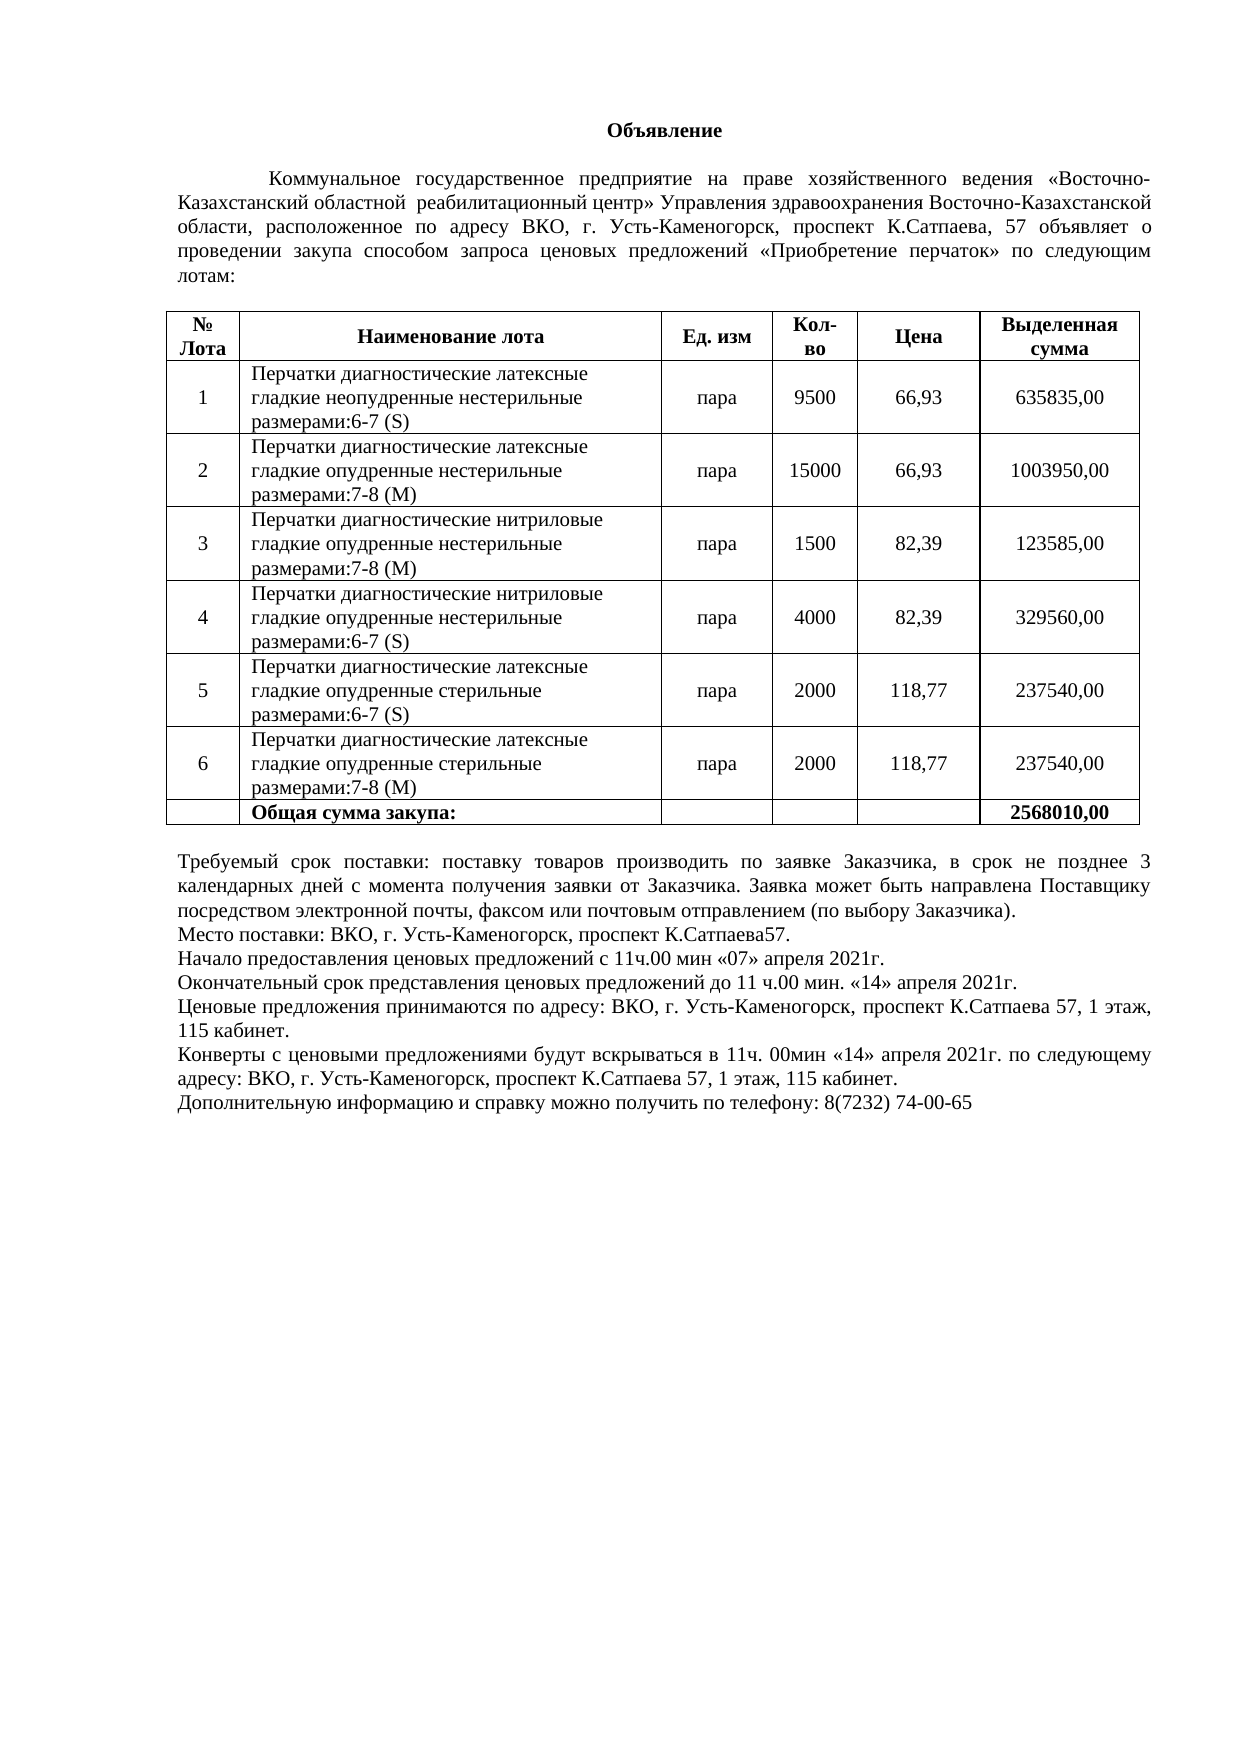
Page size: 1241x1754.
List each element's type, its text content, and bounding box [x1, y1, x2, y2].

text Начало предоставления ценовых предложений с 11ч.00 мин «07» апреля 2021г. [177, 946, 1152, 970]
table_cell 118,77 [858, 727, 979, 799]
table_cell 4000 [773, 581, 857, 653]
table_header Кол-во [773, 312, 857, 360]
table_cell 635835,00 [981, 361, 1139, 433]
table_cell 5 [167, 654, 239, 726]
table_cell 15000 [773, 434, 857, 506]
table_cell 82,39 [858, 507, 979, 579]
table_header Ед. изм [662, 312, 772, 360]
table_cell Перчатки диагностические латексные гладкие неопудренные нестерильные размерами:6-7 (S) [240, 361, 661, 433]
table_cell пара [662, 434, 772, 506]
table_cell пара [662, 361, 772, 433]
table_cell 2000 [773, 654, 857, 726]
table_cell 123585,00 [981, 507, 1139, 579]
table_cell 66,93 [858, 361, 979, 433]
table_cell 118,77 [858, 654, 979, 726]
table_cell пара [662, 654, 772, 726]
text Окончательный срок представления ценовых предложений до 11 ч.00 мин. «14» апреля 2021г. [177, 970, 1152, 994]
table_cell 66,93 [858, 434, 979, 506]
table_cell пара [662, 727, 772, 799]
table_cell пара [662, 581, 772, 653]
table_cell [167, 800, 239, 824]
table_cell 3 [167, 507, 239, 579]
table_cell 9500 [773, 361, 857, 433]
table_cell 2568010,00 [981, 800, 1139, 824]
table_cell [858, 800, 979, 824]
text Дополнительную информацию и справку можно получить по телефону: 8(7232) 74-00-65 [177, 1090, 1152, 1114]
table_cell 329560,00 [981, 581, 1139, 653]
table_cell [773, 800, 857, 824]
table_cell 4 [167, 581, 239, 653]
table_cell Перчатки диагностические нитриловые гладкие опудренные нестерильные размерами:6-7 (S) [240, 581, 661, 653]
table_cell Перчатки диагностические латексные гладкие опудренные стерильные размерами:6-7 (S) [240, 654, 661, 726]
table_cell 2000 [773, 727, 857, 799]
table_cell 237540,00 [981, 727, 1139, 799]
table_cell 237540,00 [981, 654, 1139, 726]
table_header Наименование лота [240, 312, 661, 360]
table_cell Перчатки диагностические нитриловые гладкие опудренные нестерильные размерами:7-8 (M) [240, 507, 661, 579]
text Требуемый срок поставки: поставку товаров производить по заявке Заказчика, в срок не позднее 3 календарных дней с момента получения заявки от Заказчика. Заявка может быть направлена Поставщику посредством электронной почты, факсом или почтовым отправлением (по выбору Заказчика). [177, 849, 1152, 922]
text Ценовые предложения принимаются по адресу: ВКО, г. Усть-Каменогорск, проспект К.Сатпаева 57, 1 этаж, 115 кабинет. [177, 994, 1152, 1042]
table_header Выделенная сумма [981, 312, 1139, 360]
table_cell [662, 800, 772, 824]
table_cell 6 [167, 727, 239, 799]
table_header № Лота [167, 312, 239, 360]
text Конверты с ценовыми предложениями будут вскрываться в 11ч. 00мин «14» апреля 2021г. по следующему адресу: ВКО, г. Усть-Каменогорск, проспект К.Сатпаева 57, 1 этаж, 115 кабинет. [177, 1042, 1152, 1090]
table_cell 1003950,00 [981, 434, 1139, 506]
text Место поставки: ВКО, г. Усть-Каменогорск, проспект К.Сатпаева57. [177, 922, 1152, 946]
table_cell пара [662, 507, 772, 579]
table_cell 1500 [773, 507, 857, 579]
table_cell Перчатки диагностические латексные гладкие опудренные стерильные размерами:7-8 (M) [240, 727, 661, 799]
table_cell Перчатки диагностические латексные гладкие опудренные нестерильные размерами:7-8 (M) [240, 434, 661, 506]
table_cell Общая сумма закупа: [240, 800, 661, 824]
table_cell 1 [167, 361, 239, 433]
text Коммунальное государственное предприятие на праве хозяйственного ведения «Восточно-Казахстанский областной реабилитационный центр» Управления здравоохранения Восточно-Казахстанской области, расположенное по адресу ВКО, г. Усть-Каменогорск, проспект К.Сатпаева, 57 объявляет о проведении закупа способом запроса ценовых предложений «Приобретение перчаток» по следующим лотам: [177, 166, 1152, 287]
table_cell 2 [167, 434, 239, 506]
table_header Цена [858, 312, 979, 360]
text Объявление [177, 118, 1152, 142]
table_cell 82,39 [858, 581, 979, 653]
